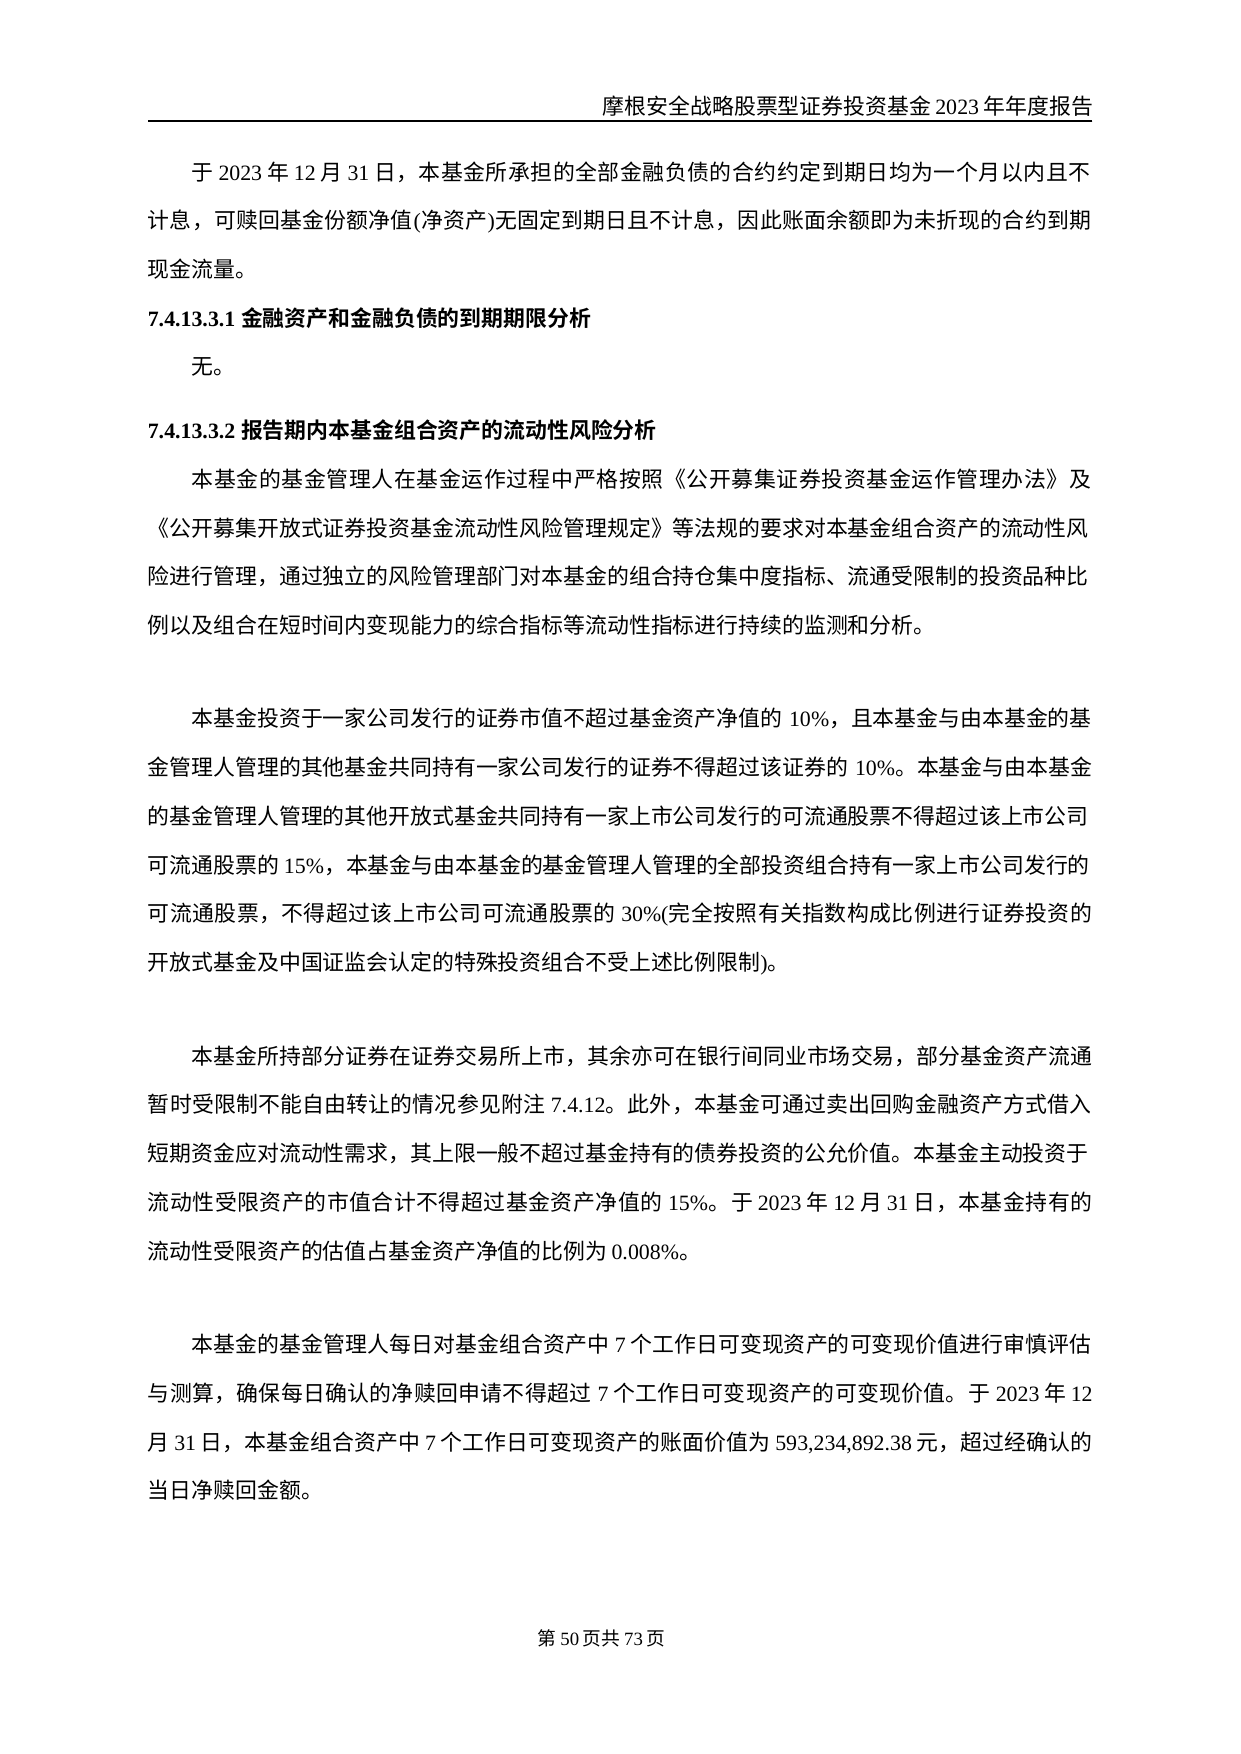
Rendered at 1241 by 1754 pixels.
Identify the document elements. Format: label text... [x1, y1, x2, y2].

text 7.4.13.3.2 报告期内本基金组合资产的流动性风险分析 [148, 413, 1092, 446]
text 本基金的基金管理人每日对基金组合资产中7个工作日可变现资产的可变现价值进行审慎评估与测算，确保每日确认的净赎回申请不得超过7个工作日可变现资产的可变现价值。于2023年12月31日，本基金组合资产中7个工作日可变现资产的账面价值为593,234,892.38元，超过经确认的当日净赎回金额。 [148, 1327, 1092, 1505]
text 本基金的基金管理人在基金运作过程中严格按照《公开募集证券投资基金运作管理办法》及《公开募集开放式证券投资基金流动性风险管理规定》等法规的要求对本基金组合资产的流动性风险进行管理，通过独立的风险管理部门对本基金的组合持仓集中度指标、流通受限制的投资品种比例以及组合在短时间内变现能力的综合指标等流动性指标进行持续的监测和分析。 [148, 461, 1092, 640]
text 本基金投资于一家公司发行的证券市值不超过基金资产净值的10%，且本基金与由本基金的基金管理人管理的其他基金共同持有一家公司发行的证券不得超过该证券的10%。本基金与由本基金的基金管理人管理的其他开放式基金共同持有一家上市公司发行的可流通股票不得超过该上市公司可流通股票的15%，本基金与由本基金的基金管理人管理的全部投资组合持有一家上市公司发行的可流通股票，不得超过该上市公司可流通股票的30%(完全按照有关指数构成比例进行证券投资的开放式基金及中国证监会认定的特殊投资组合不受上述比例限制)。 [148, 701, 1092, 977]
text 7.4.13.3.1 金融资产和金融负债的到期期限分析 [148, 300, 1092, 333]
text 本基金所持部分证券在证券交易所上市，其余亦可在银行间同业市场交易，部分基金资产流通暂时受限制不能自由转让的情况参见附注7.4.12。此外，本基金可通过卖出回购金融资产方式借入短期资金应对流动性需求，其上限一般不超过基金持有的债券投资的公允价值。本基金主动投资于流动性受限资产的市值合计不得超过基金资产净值的15%。于2023年12月31日，本基金持有的流动性受限资产的估值占基金资产净值的比例为0.008%。 [148, 1038, 1092, 1266]
text 于2023年12月31日，本基金所承担的全部金融负债的合约约定到期日均为一个月以内且不计息，可赎回基金份额净值(净资产)无固定到期日且不计息，因此账面余额即为未折现的合约到期现金流量。 [148, 154, 1092, 284]
text 无。 [148, 348, 1092, 381]
